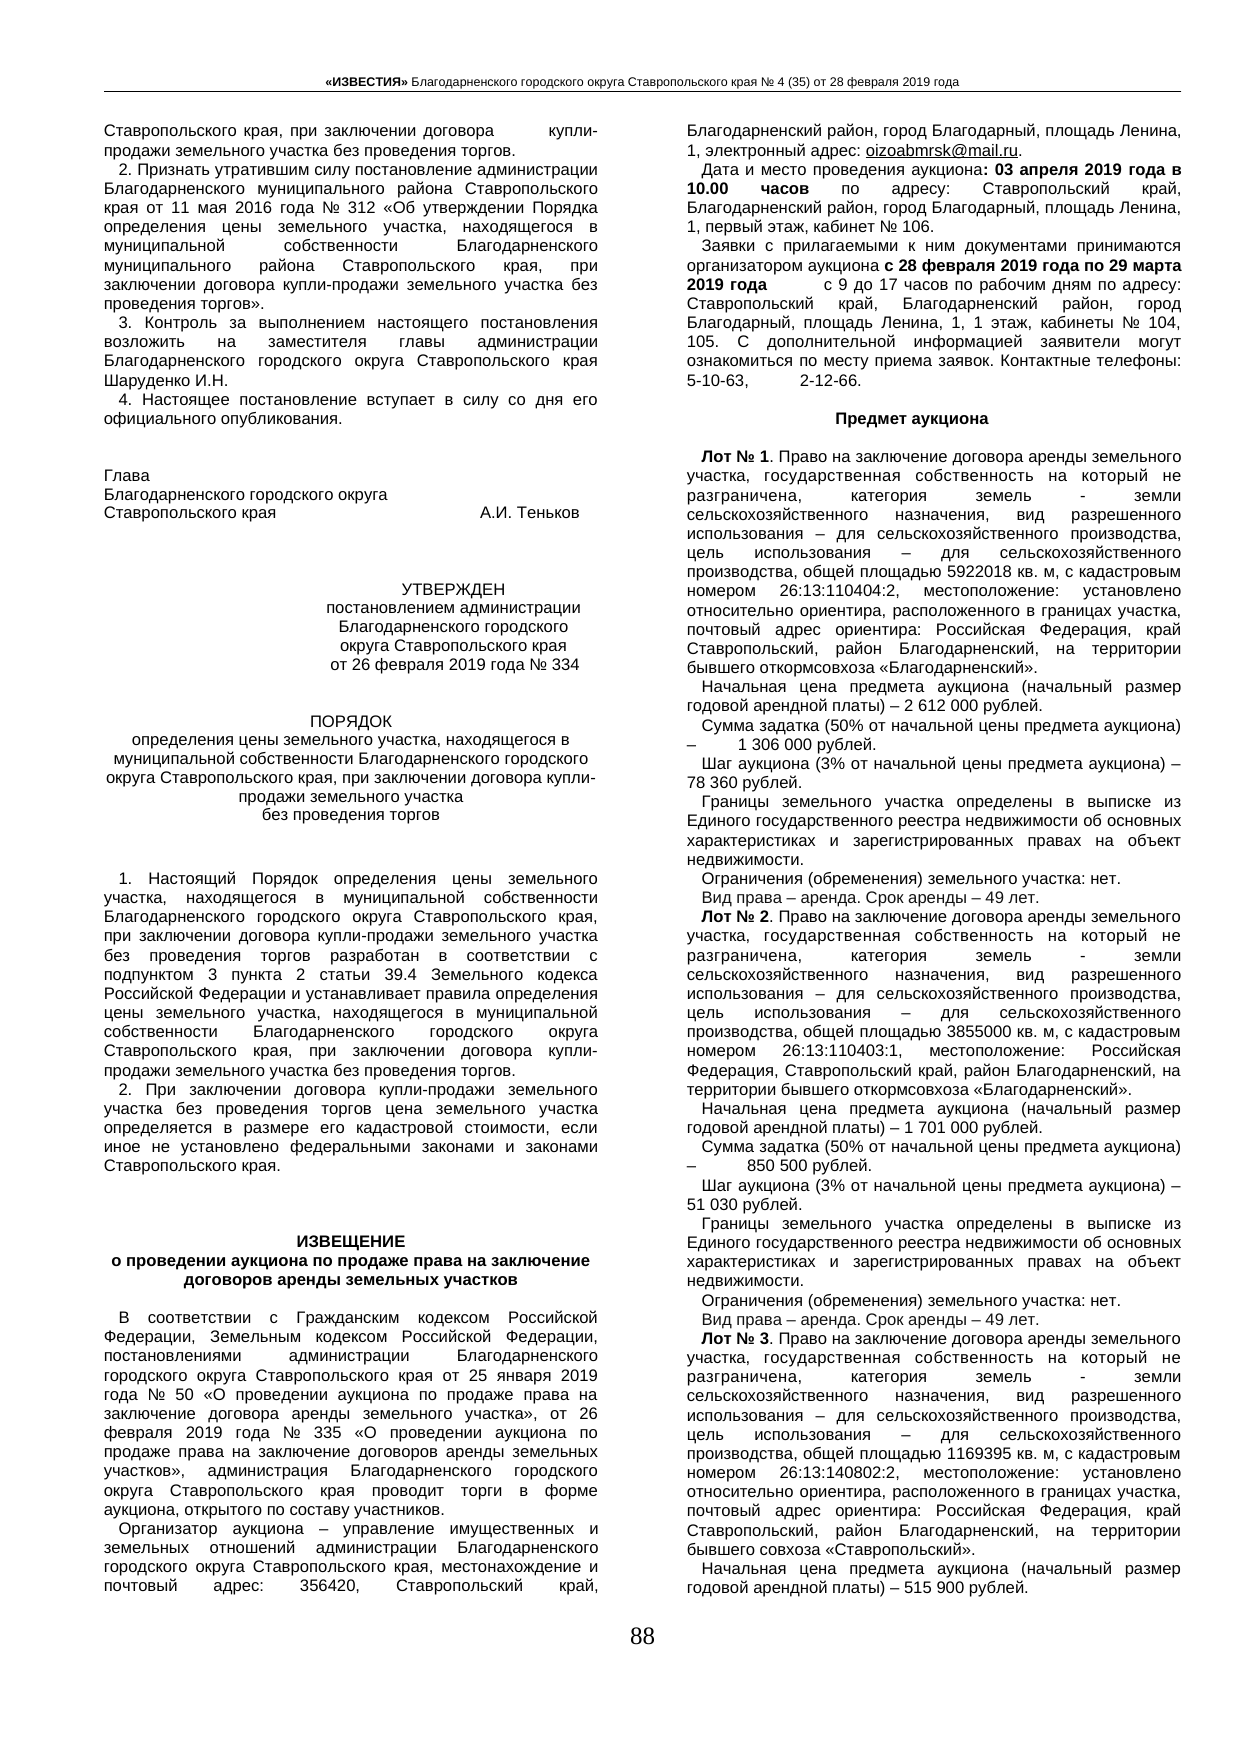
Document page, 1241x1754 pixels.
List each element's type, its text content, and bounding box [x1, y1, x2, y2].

text Сумма задатка (50% от начальной цены предмета аукциона) – 1 306 000 рублей. [687, 715, 1182, 754]
text Лот № 2. Право на заключение договора аренды земельного участка, государственная собственность на который не разграничена, категория земель - земли сельскохозяйственного назначения, вид разрешенного использования – для сельскохозяйственного производства, цель использования – для сельскохозяйственного производства, общей площадью , с кадастровым номером 26:13:110403:1, местоположение: Российская Федерация, Ставропольский край, район Благодарненский, на территории бывшего откормсовхоза «Благодарненский». [687, 907, 1181, 1099]
text Вид права – аренда. Срок аренды – 49 лет. [687, 1309, 1182, 1329]
text Организатор аукциона – управление имущественных и земельных отношений администрации Благодарненского городского округа Ставропольского края, местонахождение и почтовый адрес: 356420, Ставропольский край, Благодарненский район, город Благодарный, площадь Ленина, 1, электронный адрес: oizoabmrsk@mail.ru. [103, 1519, 599, 1595]
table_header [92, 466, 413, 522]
text 2. При заключении договора купли-продажи земельного участка без проведения торгов цена земельного участка определяется в размере его кадастровой стоимости, если иное не установлено федеральными законами и законами Ставропольского края. [103, 1079, 598, 1175]
text Дата и место проведения аукциона: 03 апреля 2019 года в 10.00 часов по адресу: Ставропольский край, Благодарненский район, город Благодарный, площадь Ленина, 1, первый этаж, кабинет № 106. [687, 159, 1182, 236]
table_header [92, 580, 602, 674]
text Организатор аукциона – управление имущественных и земельных отношений администрации Благодарненского городского округа Ставропольского края, местонахождение и почтовый адрес: 356420, Ставропольский край, Благодарненский район, город Благодарный, площадь Ленина, 1, электронный адрес: oizoabmrsk@mail.ru. [687, 121, 1182, 159]
text Лот № 3. Право на заключение договора аренды земельного участка, государственная собственность на который не разграничена, категория земель - земли сельскохозяйственного назначения, вид разрешенного использования – для сельскохозяйственного производства, цель использования – для сельскохозяйственного производства, общей площадью , с кадастровым номером 26:13:140802:2, местоположение: установлено относительно ориентира, расположенного в границах участка, почтовый адрес ориентира: Российская Федерация, край Ставропольский, район Благодарненский, на территории бывшего совхоза «Ставропольский». [687, 1329, 1181, 1559]
text ИЗВЕЩЕНИЕ [103, 1233, 598, 1252]
text Вид права – аренда. Срок аренды – 49 лет. [687, 888, 1182, 907]
text Шаг аукциона (3% от начальной цены предмета аукциона) – 51 030 рублей. [687, 1175, 1182, 1214]
text Шаг аукциона (3% от начальной цены предмета аукциона) – 78 360 рублей. [687, 754, 1182, 792]
text без проведения торгов [103, 806, 598, 824]
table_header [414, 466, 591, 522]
text 1. Настоящий Порядок определения цены земельного участка, находящегося в муниципальной собственности Благодарненского городского округа Ставропольского края, при заключении договора купли-продажи земельного участка без проведения торгов разработан в соответствии с подпунктом 3 пункта 2 статьи 39.4 Земельного кодекса Российской Федерации и устанавливает правила определения цены земельного участка, находящегося в муниципальной собственности Благодарненского городского округа Ставропольского края, при заключении договора купли-продажи земельного участка без проведения торгов. [103, 869, 598, 1079]
text Предмет аукциона [687, 409, 1137, 428]
text 4. Настоящее постановление вступает в силу со дня его официального опубликования. [103, 389, 598, 428]
text Начальная цена предмета аукциона (начальный размер годовой арендной платы) – 515 900 рублей. [687, 1559, 1181, 1597]
text Границы земельного участка определены в выписке из Единого государственного реестра недвижимости об основных характеристиках и зарегистрированных правах на объект недвижимости. [687, 1214, 1182, 1290]
text В соответствии с Гражданским кодексом Российской Федерации, Земельным кодексом Российской Федерации, постановлениями администрации Благодарненского городского округа Ставропольского края от 25 января 2019 года № 50 «О проведении аукциона по продаже права на заключение договора аренды земельного участка», от 26 февраля 2019 года № 335 «О проведении аукциона по продаже права на заключение договоров аренды земельных участков», администрация Благодарненского городского округа Ставропольского края проводит торги в форме аукциона, открытого по составу участников. [103, 1308, 598, 1519]
text Сумма задатка (50% от начальной цены предмета аукциона) – 850 500 рублей. [687, 1137, 1182, 1175]
text Ограничения (обременения) земельного участка: нет. [687, 1290, 1182, 1309]
text 3. Контроль за выполнением настоящего постановления возложить на заместителя главы администрации Благодарненского городского округа Ставропольского края Шаруденко И.Н. [103, 313, 598, 389]
text 2. Признать утратившим силу постановление администрации Благодарненского муниципального района Ставропольского края от 11 мая 2016 года № 312 «Об утверждении Порядка определения цены земельного участка, находящегося в муниципальной собственности Благодарненского муниципального района Ставропольского края, при заключении договора купли-продажи земельного участка без проведения торгов». [103, 159, 598, 313]
text Начальная цена предмета аукциона (начальный размер годовой арендной платы) – 1 701 000 рублей. [687, 1099, 1181, 1137]
text ПОРЯДОК [103, 712, 598, 731]
text Лот № 1. Право на заключение договора аренды земельного участка, государственная собственность на который не разграничена, категория земель - земли сельскохозяйственного назначения, вид разрешенного использования – для сельскохозяйственного производства, цель использования – для сельскохозяйственного производства, общей площадью , с кадастровым номером 26:13:110404:2, местоположение: установлено относительно ориентира, расположенного в границах участка, почтовый адрес ориентира: Российская Федерация, край Ставропольский, район Благодарненский, на территории бывшего откормсовхоза «Благодарненский». [687, 447, 1182, 677]
text Заявки с прилагаемыми к ним документами принимаются организатором аукциона с 28 февраля 2019 года по 29 марта 2019 года с 9 до 17 часов по рабочим дням по адресу: Ставропольский край, Благодарненский район, город Благодарный, площадь Ленина, 1, 1 этаж, кабинеты № 104, 105. С дополнительной информацией заявители могут ознакомиться по месту приема заявок. Контактные телефоны: 5-10-63, 2-12-66. [687, 236, 1182, 389]
text о проведении аукциона по продаже права на заключение договоров аренды земельных участков [103, 1252, 598, 1289]
text определения цены земельного участка, находящегося в муниципальной собственности Благодарненского городского округа Ставропольского края, при заключении договора купли-продажи земельного участка [103, 731, 598, 806]
text Ограничения (обременения) земельного участка: нет. [687, 869, 1182, 888]
text Начальная цена предмета аукциона (начальный размер годовой арендной платы) – 2 612 000 рублей. [687, 677, 1182, 715]
text Границы земельного участка определены в выписке из Единого государственного реестра недвижимости об основных характеристиках и зарегистрированных правах на объект недвижимости. [687, 792, 1182, 869]
